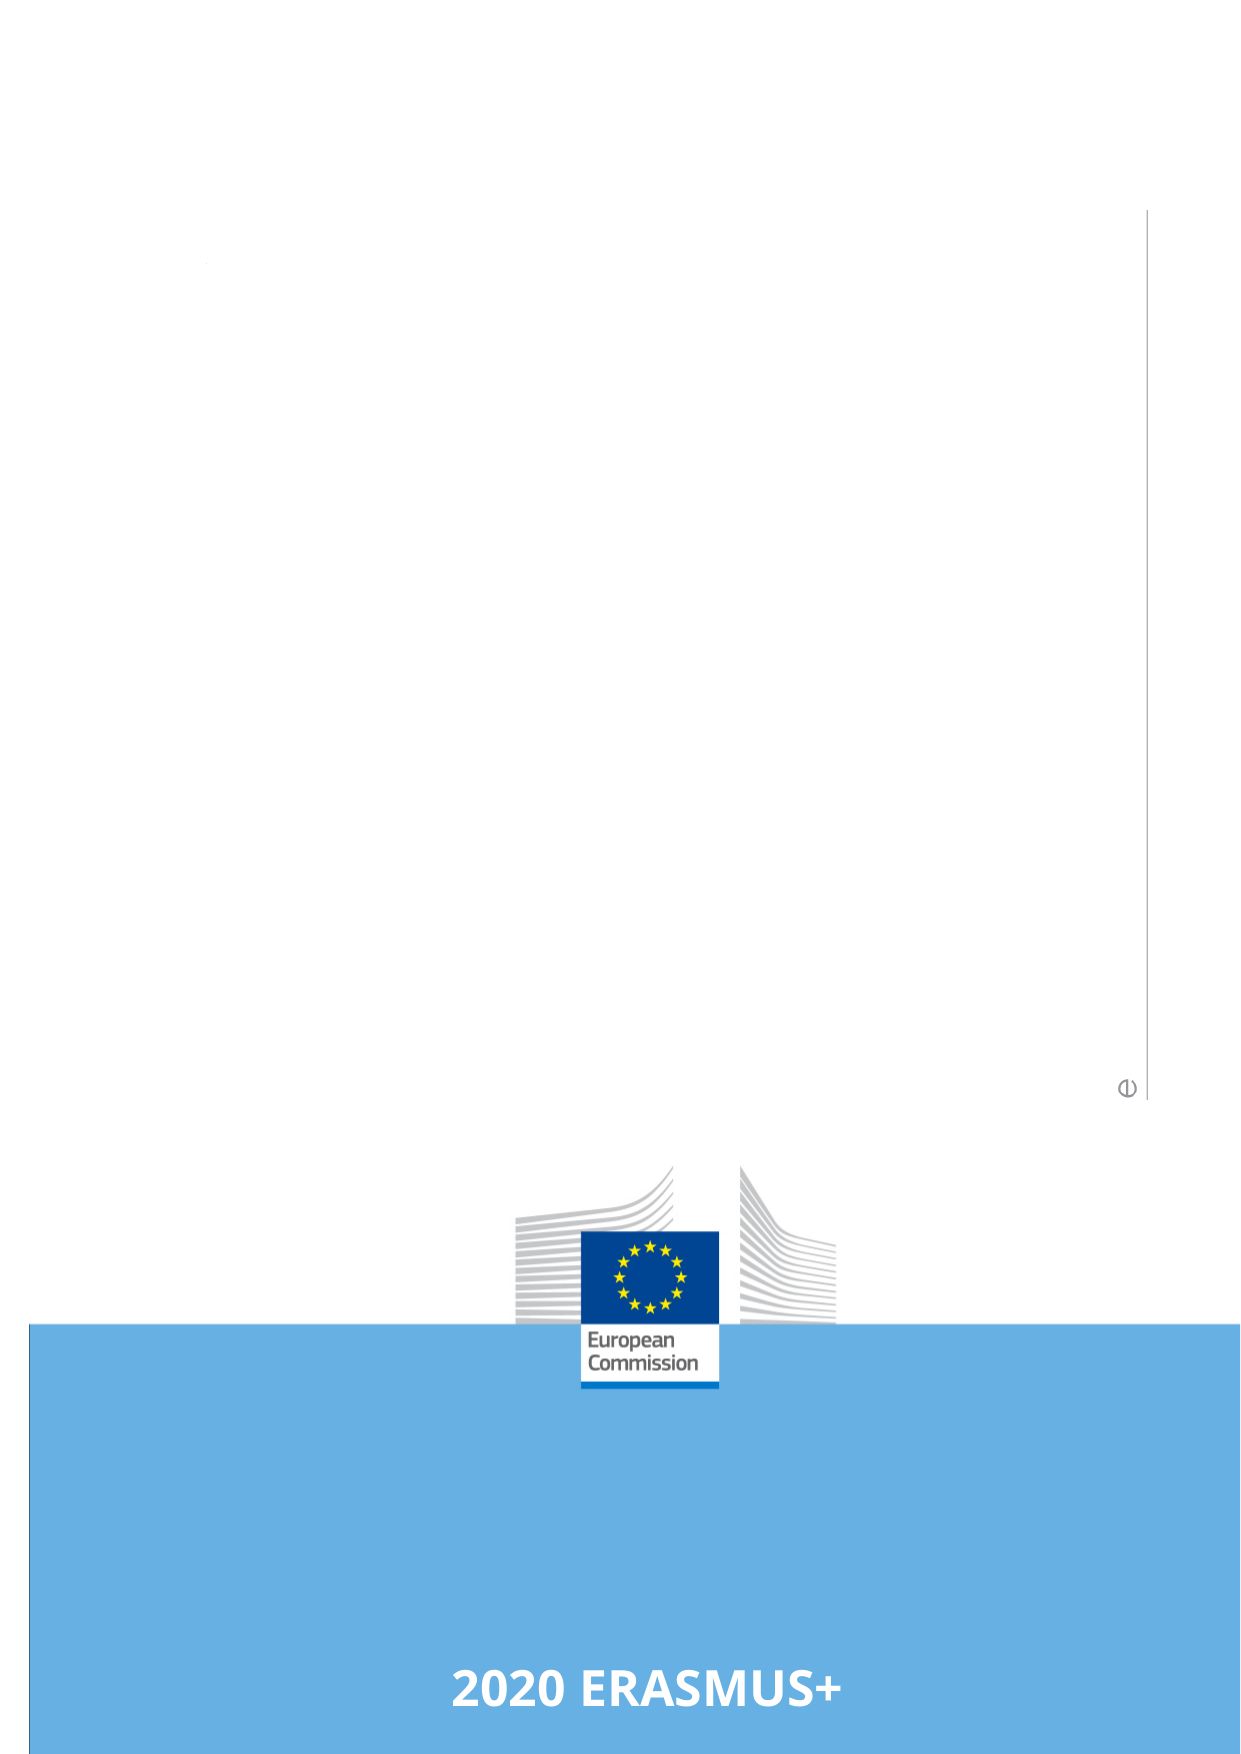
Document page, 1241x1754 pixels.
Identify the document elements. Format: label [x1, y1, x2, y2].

picture [29, 210, 1241, 1754]
